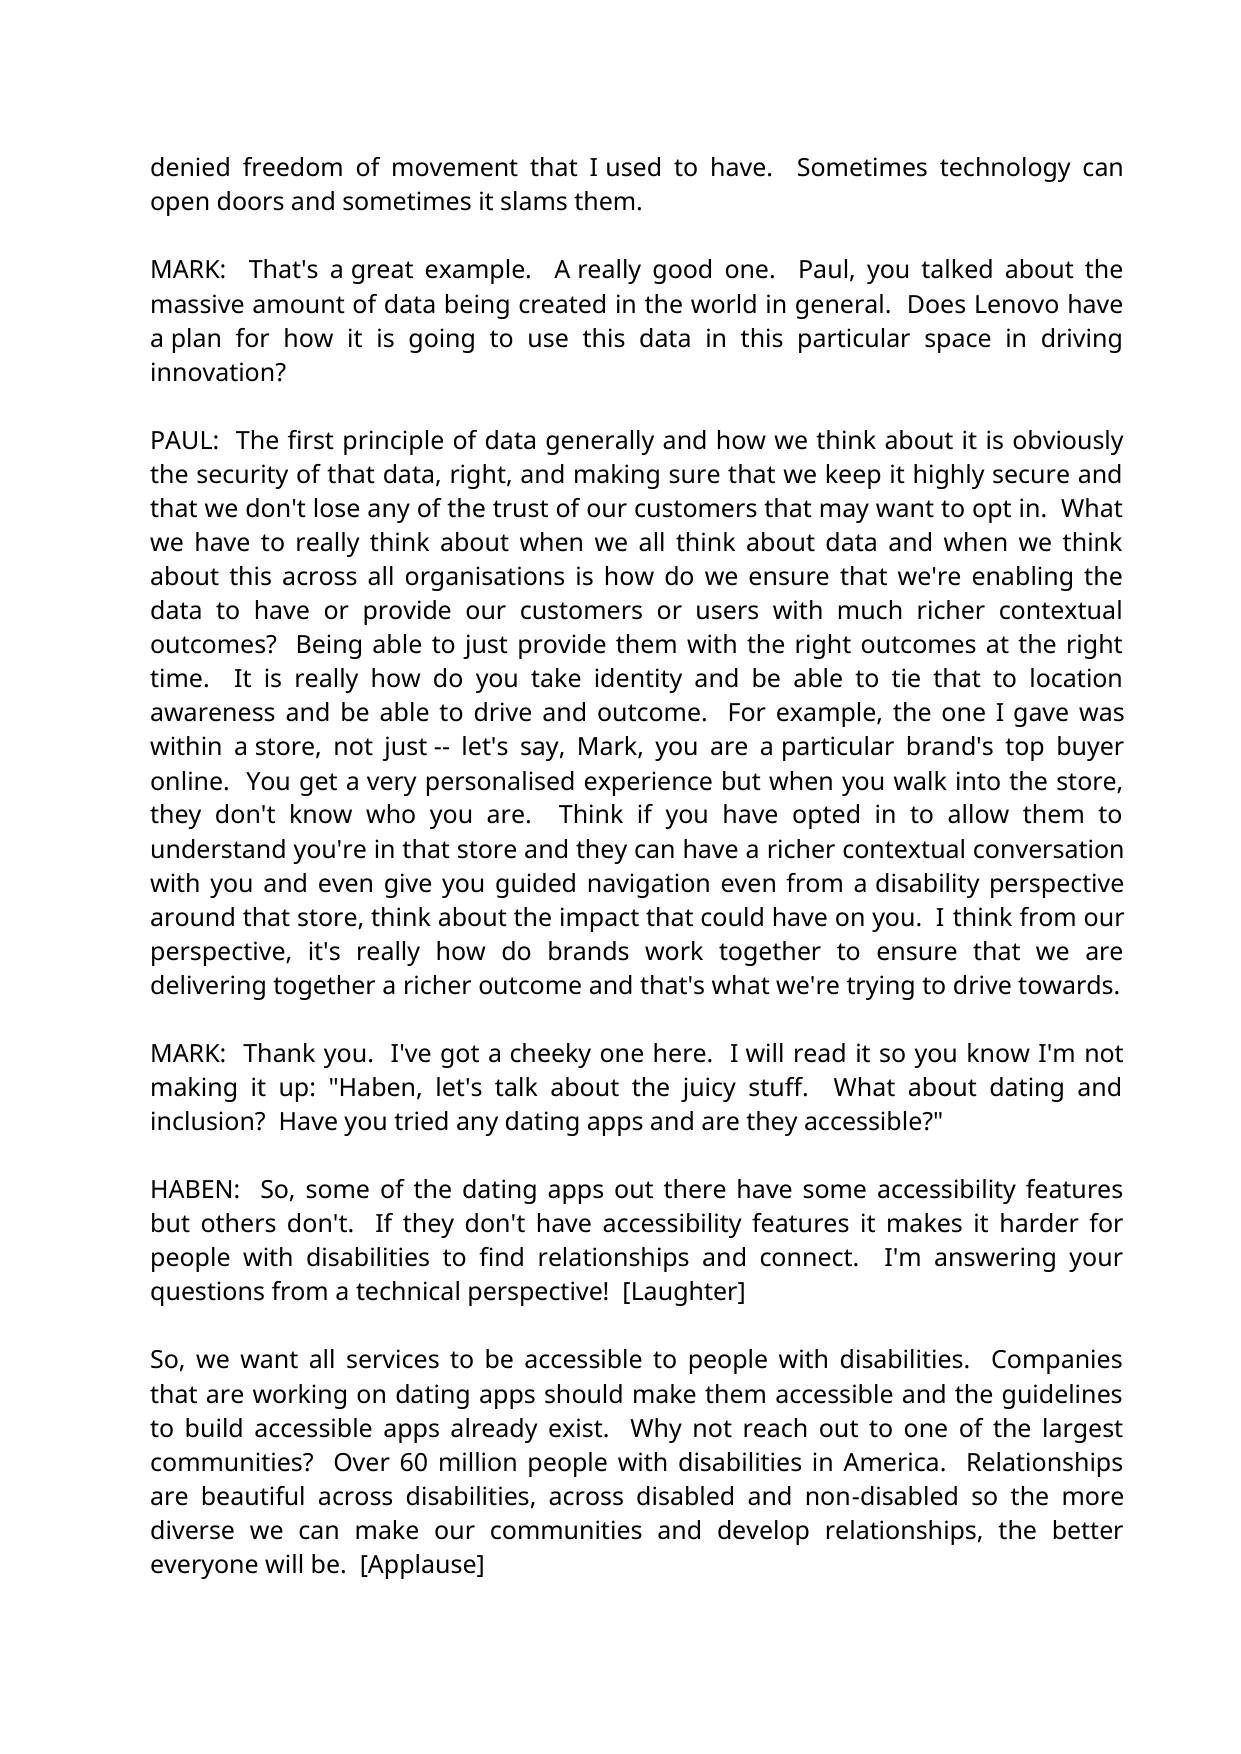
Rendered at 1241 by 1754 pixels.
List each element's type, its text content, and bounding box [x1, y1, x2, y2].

text MARK: Thank you. I've got a cheeky one here. I will read it so you know I'm not making it up: "Haben, let's talk about the juicy stuff. What about dating and inclusion? Have you tried any dating apps and are they accessible?" [150, 1036, 1124, 1138]
text PAUL: The first principle of data generally and how we think about it is obviously the security of that data, right, and making sure that we keep it highly secure and that we don't lose any of the trust of our customers that may want to opt in. What we have to really think about when we all think about data and when we think about this across all organisations is how do we ensure that we're enabling the data to have or provide our customers or users with much richer contextual outcomes? Being able to just provide them with the right outcomes at the right time. It is really how do you take identity and be able to tie that to location awareness and be able to drive and outcome. For example, the one I gave was within a store, not just -- let's say, Mark, you are a particular brand's top buyer online. You get a very personalised experience but when you walk into the store, they don't know who you are. Think if you have opted in to allow them to understand you're in that store and they can have a richer contextual conversation with you and even give you guided navigation even from a disability perspective around that store, think about the impact that could have on you. I think from our perspective, it's really how do brands work together to ensure that we are delivering together a richer outcome and that's what we're trying to drive towards. [150, 422, 1124, 1002]
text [150, 150, 1124, 218]
text HABEN: So, some of the dating apps out there have some accessibility features but others don't. If they don't have accessibility features it makes it harder for people with disabilities to find relationships and connect. I'm answering your questions from a technical perspective! [Laughter] [150, 1172, 1124, 1308]
text MARK: That's a great example. A really good one. Paul, you talked about the massive amount of data being created in the world in general. Does Lenovo have a plan for how it is going to use this data in this particular space in driving innovation? [150, 252, 1124, 388]
text So, we want all services to be accessible to people with disabilities. Companies that are working on dating apps should make them accessible and the guidelines to build accessible apps already exist. Why not reach out to one of the largest communities? Over 60 million people with disabilities in America. Relationships are beautiful across disabilities, across disabled and non-disabled so the more diverse we can make our communities and develop relationships, the better everyone will be. [Applause] [150, 1342, 1124, 1581]
